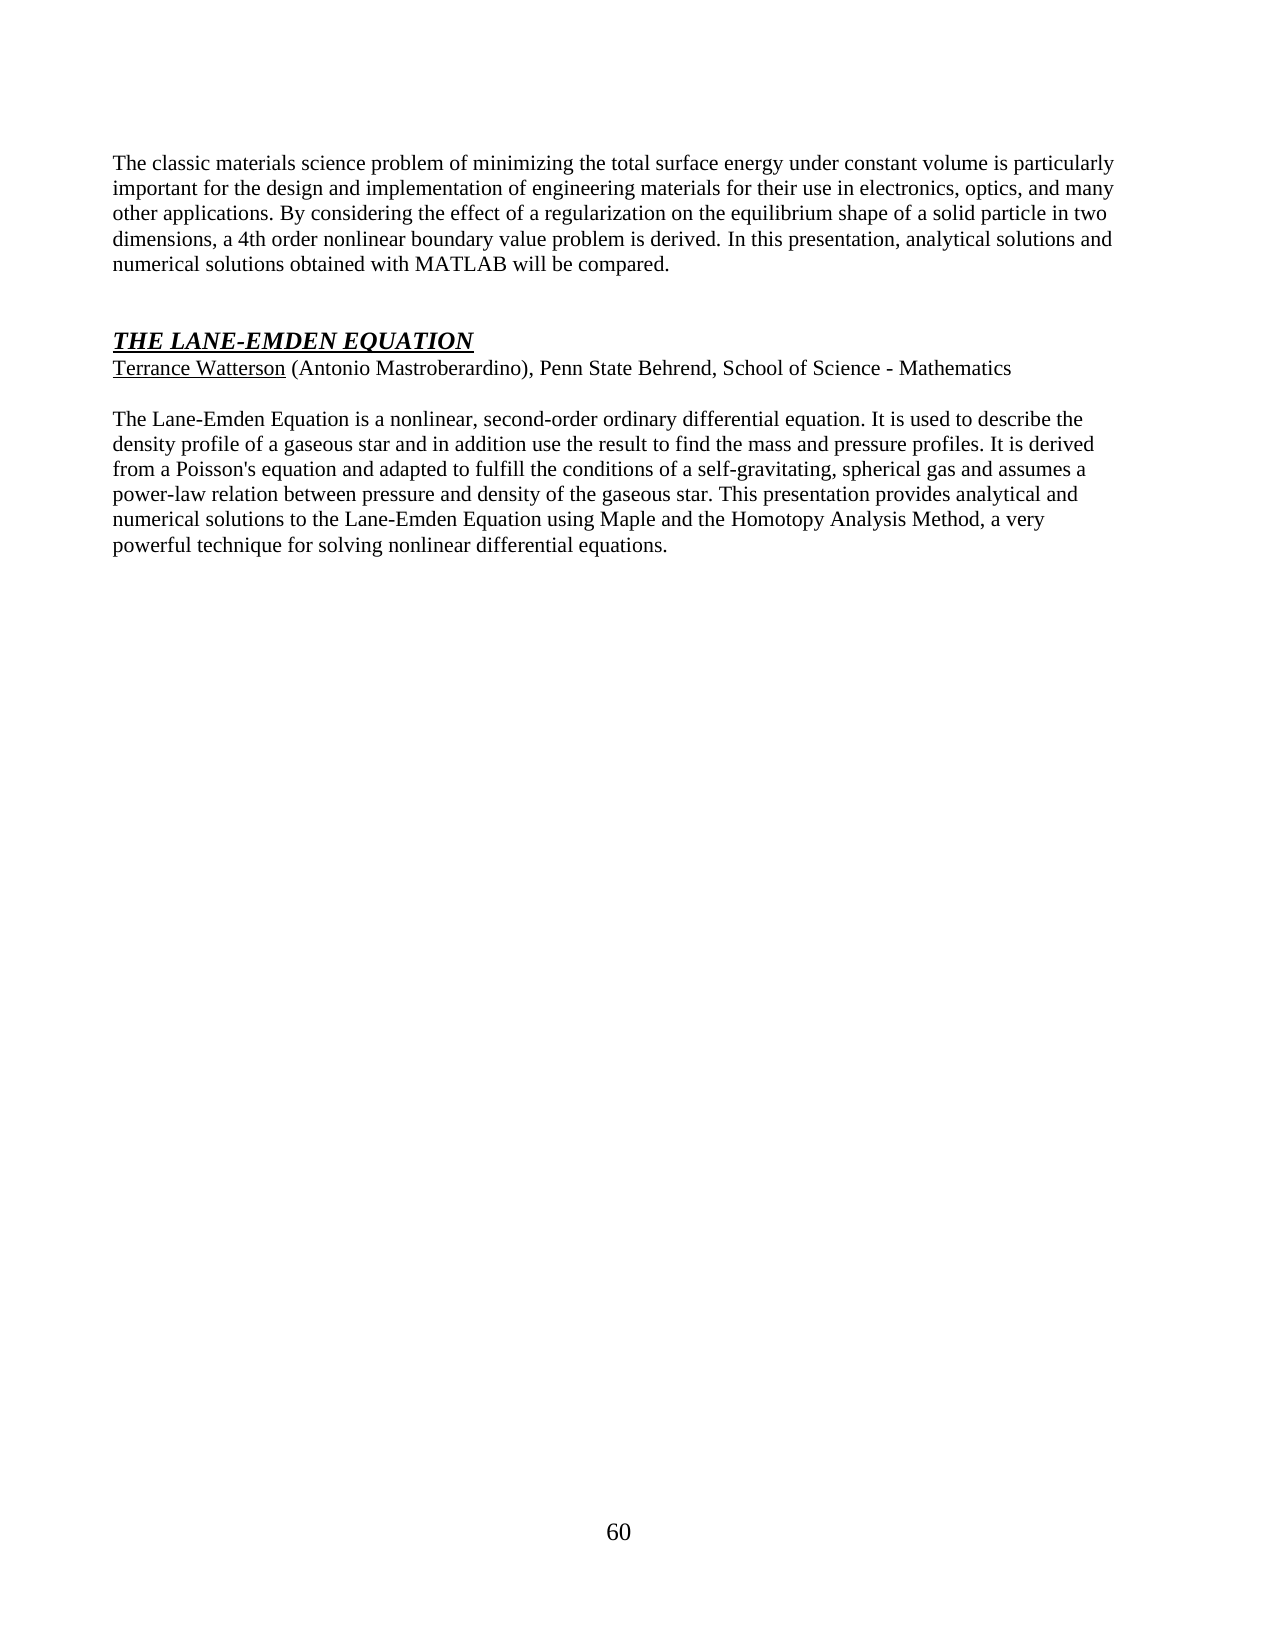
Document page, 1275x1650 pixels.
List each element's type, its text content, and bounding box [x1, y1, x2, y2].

text The classic materials science problem of minimizing the total surface energy under constant volume is particularly important for the design and implementation of engineering materials for their use in electronics, optics, and many other applications. By considering the effect of a regularization on the equilibrium shape of a solid particle in two dimensions, a 4th order nonlinear boundary value problem is derived. In this presentation, analytical solutions and numerical solutions obtained with MATLAB will be compared. [112, 150, 1125, 276]
text The Lane-Emden Equation is a nonlinear, second-order ordinary differential equation. It is used to describe the density profile of a gaseous star and in addition use the result to find the mass and pressure profiles. It is derived from a Poisson's equation and adapted to fulfill the conditions of a self-gravitating, spherical gas and assumes a power-law relation between pressure and density of the gaseous star. This presentation provides analytical and numerical solutions to the Lane-Emden Equation using Maple and the Homotopy Analysis Method, a very powerful technique for solving nonlinear differential equations. [112, 406, 1125, 557]
text Terrance Watterson (Antonio Mastroberardino), Penn State Behrend, School of Science - Mathematics [112, 355, 1125, 380]
subtitle The Lane-Emden Equation [112, 326, 1125, 355]
